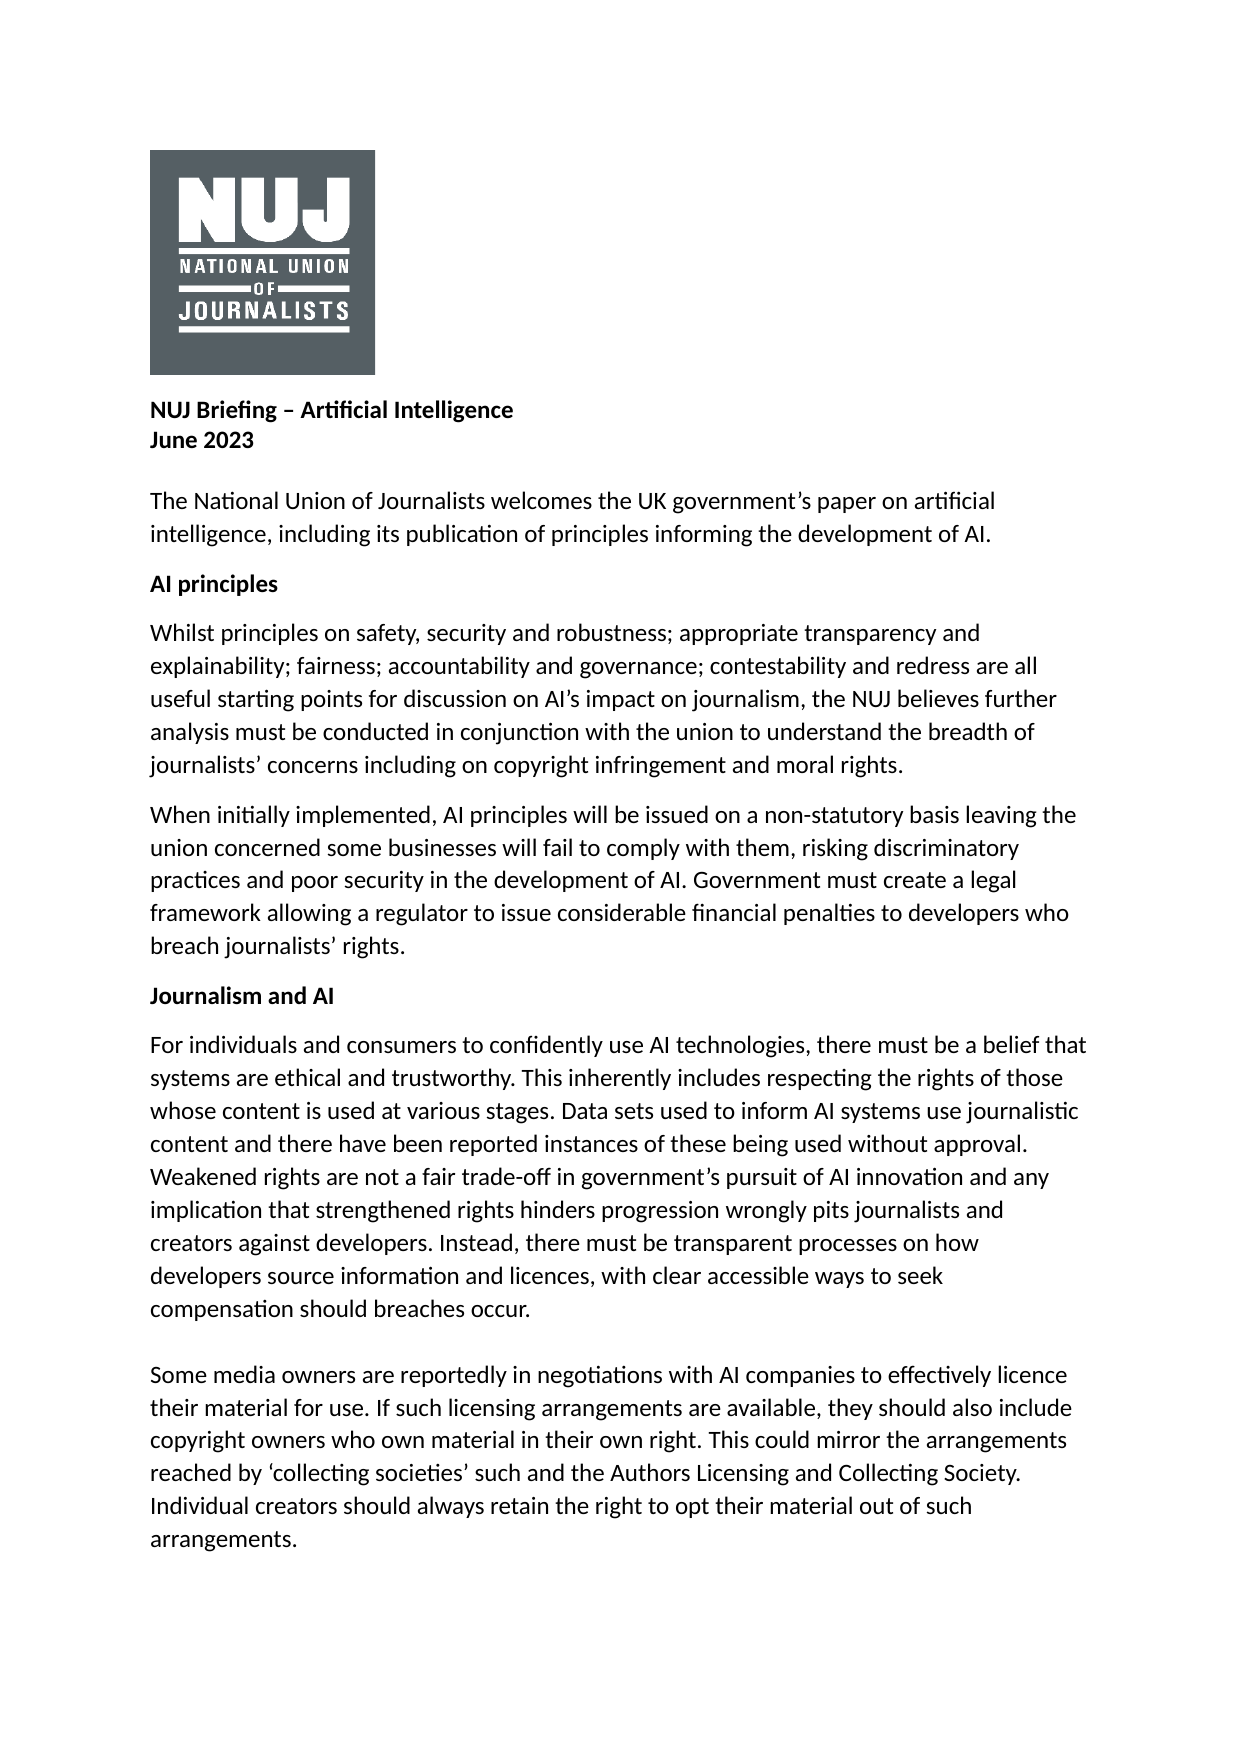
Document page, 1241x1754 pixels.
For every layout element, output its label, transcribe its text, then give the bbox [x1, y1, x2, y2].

text Some media owners are reportedly in negotiations with AI companies to effectively licence their material for use. If such licensing arrangements are available, they should also include copyright owners who own material in their own right. This could mirror the arrangements reached by ‘collecting societies’ such and the Authors Licensing and Collecting Society. Individual creators should always retain the right to opt their material out of such arrangements. [150, 1359, 1090, 1554]
text For individuals and consumers to confidently use AI technologies, there must be a belief that systems are ethical and trustworthy. This inherently includes respecting the rights of those whose content is used at various stages. Data sets used to inform AI systems use journalistic content and there have been reported instances of these being used without approval. Weakened rights are not a fair trade-off in government’s pursuit of AI innovation and any implication that strengthened rights hinders progression wrongly pits journalists and creators against developers. Instead, there must be transparent processes on how developers source information and licences, with clear accessible ways to seek compensation should breaches occur. [150, 1029, 1090, 1323]
text Whilst principles on safety, security and robustness; appropriate transparency and explainability; fairness; accountability and governance; contestability and redress are all useful starting points for discussion on AI’s impact on journalism, the NUJ believes further analysis must be conducted in conjunction with the union to understand the breadth of journalists’ concerns including on copyright infringement and moral rights. [150, 617, 1090, 780]
text Journalism and AI [150, 980, 1090, 1011]
text When initially implemented, AI principles will be issued on a non-statutory basis leaving the union concerned some businesses will fail to comply with them, risking discriminatory practices and poor security in the development of AI. Government must create a legal framework allowing a regulator to issue considerable financial penalties to developers who breach journalists’ rights. [150, 799, 1090, 961]
text NUJ Briefing – Artificial Intelligence [150, 394, 1090, 424]
text The National Union of Journalists welcomes the UK government’s paper on artificial intelligence, including its publication of principles informing the development of AI. [150, 485, 1090, 549]
text June 2023 [150, 424, 1090, 455]
text AI principles [150, 568, 1090, 598]
picture [150, 150, 375, 375]
